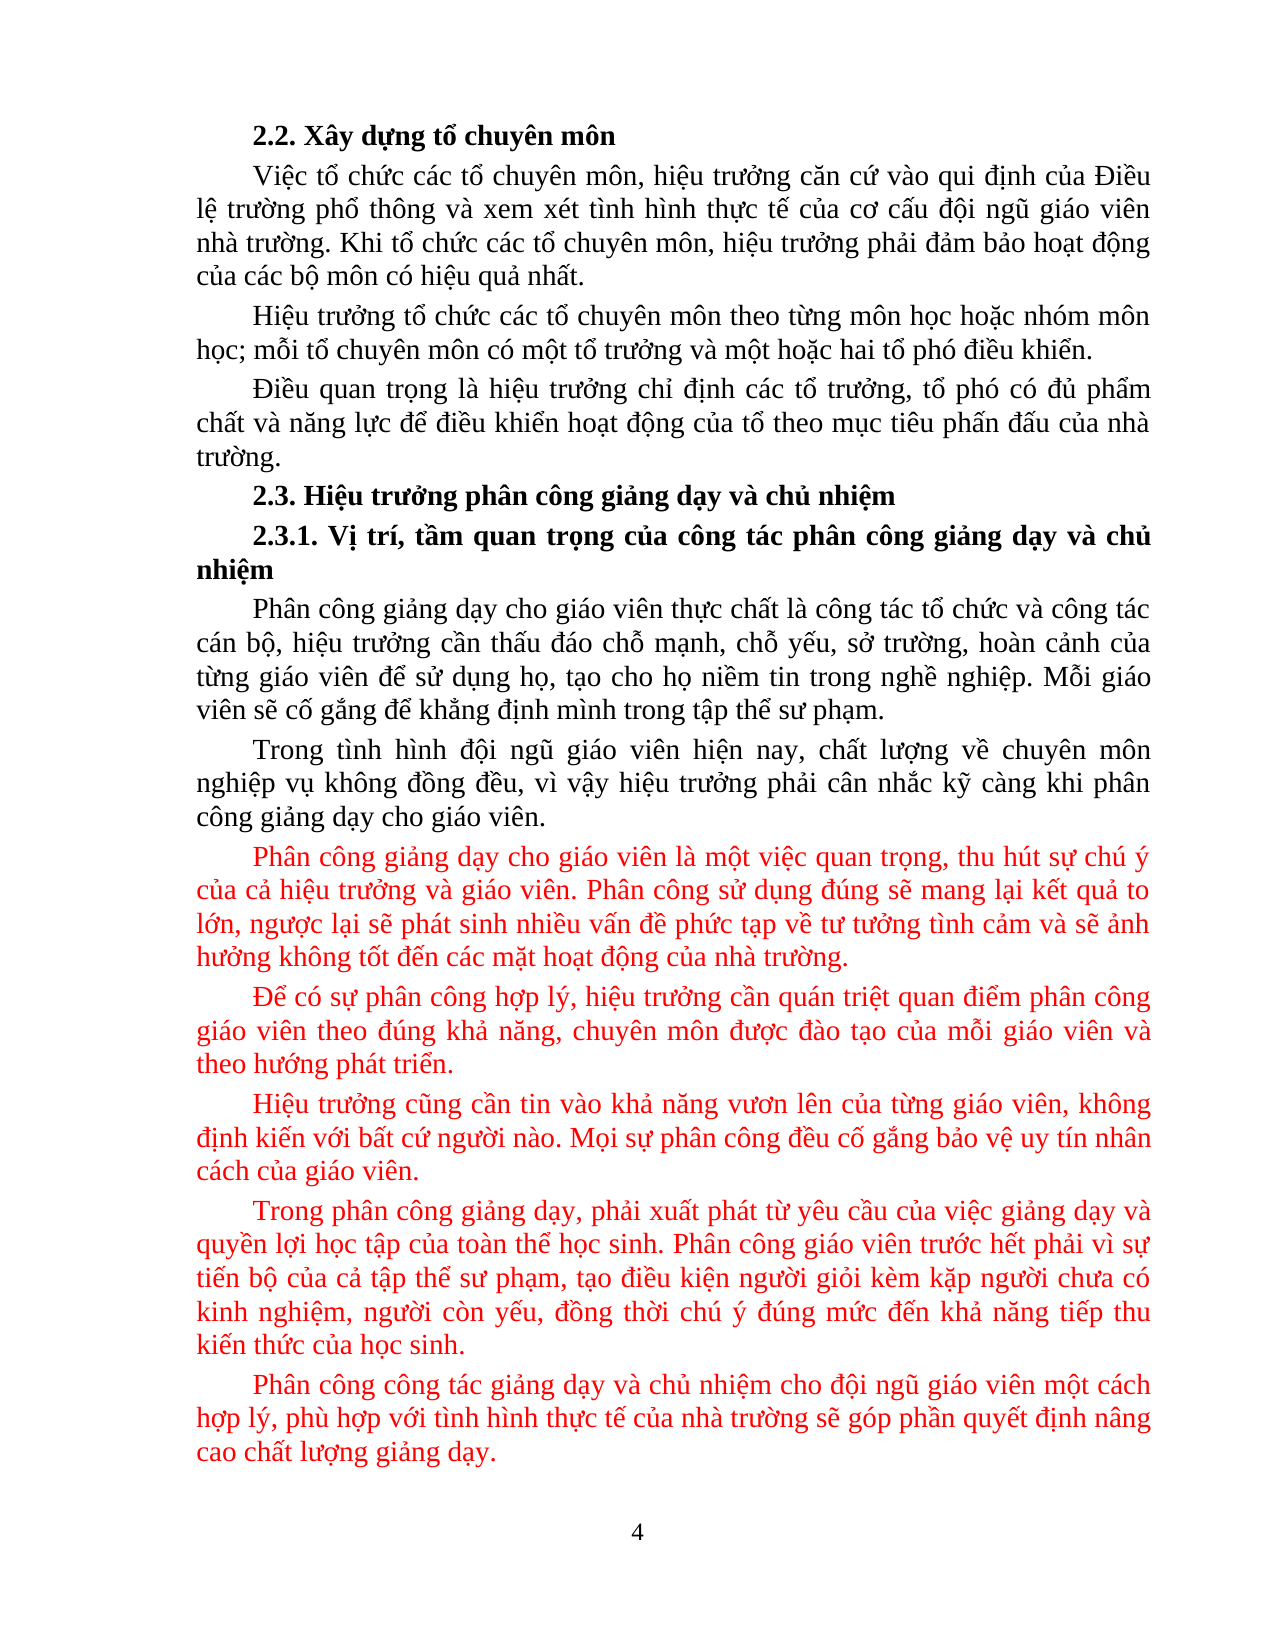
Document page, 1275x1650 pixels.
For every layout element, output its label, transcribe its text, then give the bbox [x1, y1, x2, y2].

text Việc tổ chức các tổ chuyên môn, hiệu trưởng căn cứ vào qui định của Điều lệ trường phổ thông và xem xét tình hình thực tế của cơ cấu đội ngũ giáo viên nhà trường. Khi tổ chức các tổ chuyên môn, hiệu trưởng phải đảm bảo hoạt động của các bộ môn có hiệu quả nhất. [196, 158, 1152, 292]
text 2.3.1. Vị trí, tầm quan trọng của công tác phân công giảng dạy và chủ nhiệm [196, 518, 1152, 585]
text Trong phân công giảng dạy, phải xuất phát từ yêu cầu của việc giảng dạy và quyền lợi học tập của toàn thể học sinh. Phân công giáo viên trước hết phải vì sự tiến bộ của cả tập thể sư phạm, tạo điều kiện người giỏi kèm kặp người chưa có kinh nghiệm, người còn yếu, đồng thời chú ý đúng mức đến khả năng tiếp thu kiến thức của học sinh. [196, 1193, 1152, 1361]
text Phân công công tác giảng dạy và chủ nhiệm cho đội ngũ giáo viên một cách hợp lý, phù hợp với tình hình thực tế của nhà trường sẽ góp phần quyết định nâng cao chất lượng giảng dạy. [196, 1367, 1152, 1468]
text Phân công giảng dạy cho giáo viên thực chất là công tác tổ chức và công tác cán bộ, hiệu trưởng cần thấu đáo chỗ mạnh, chỗ yếu, sở trường, hoàn cảnh của từng giáo viên để sử dụng họ, tạo cho họ niềm tin trong nghề nghiệp. Mỗi giáo viên sẽ cố gắng để khẳng định mình trong tập thể sư phạm. [196, 592, 1152, 726]
text Điều quan trọng là hiệu trưởng chỉ định các tổ trưởng, tổ phó có đủ phẩm chất và năng lực để điều khiển hoạt động của tổ theo mục tiêu phấn đấu của nhà trường. [196, 372, 1152, 472]
text Để có sự phân công hợp lý, hiệu trưởng cần quán triệt quan điểm phân công giáo viên theo đúng khả năng, chuyên môn được đào tạo của mỗi giáo viên và theo hướng phát triển. [196, 979, 1152, 1080]
text 2.2. Xây dựng tổ chuyên môn [196, 118, 1152, 152]
text Trong tình hình đội ngũ giáo viên hiện nay, chất lượng về chuyên môn nghiệp vụ không đồng đều, vì vậy hiệu trưởng phải cân nhắc kỹ càng khi phân công giảng dạy cho giáo viên. [196, 732, 1152, 833]
text Phân công giảng dạy cho giáo viên là một việc quan trọng, thu hút sự chú ý của cả hiệu trưởng và giáo viên. Phân công sử dụng đúng sẽ mang lại kết quả to lớn, ngược lại sẽ phát sinh nhiều vấn đề phức tạp về tư tưởng tình cảm và sẽ ảnh hưởng không tốt đến các mặt hoạt động của nhà trường. [196, 839, 1152, 973]
text 2.3. Hiệu trưởng phân công giảng dạy và chủ nhiệm [196, 478, 1152, 512]
text Hiệu trưởng tổ chức các tổ chuyên môn theo từng môn học hoặc nhóm môn học; mỗi tổ chuyên môn có một tổ trưởng và một hoặc hai tổ phó điều khiển. [196, 298, 1152, 365]
text Hiệu trưởng cũng cần tin vào khả năng vươn lên của từng giáo viên, không định kiến với bất cứ người nào. Mọi sự phân công đều cố gắng bảo vệ uy tín nhân cách của giáo viên. [196, 1086, 1152, 1187]
